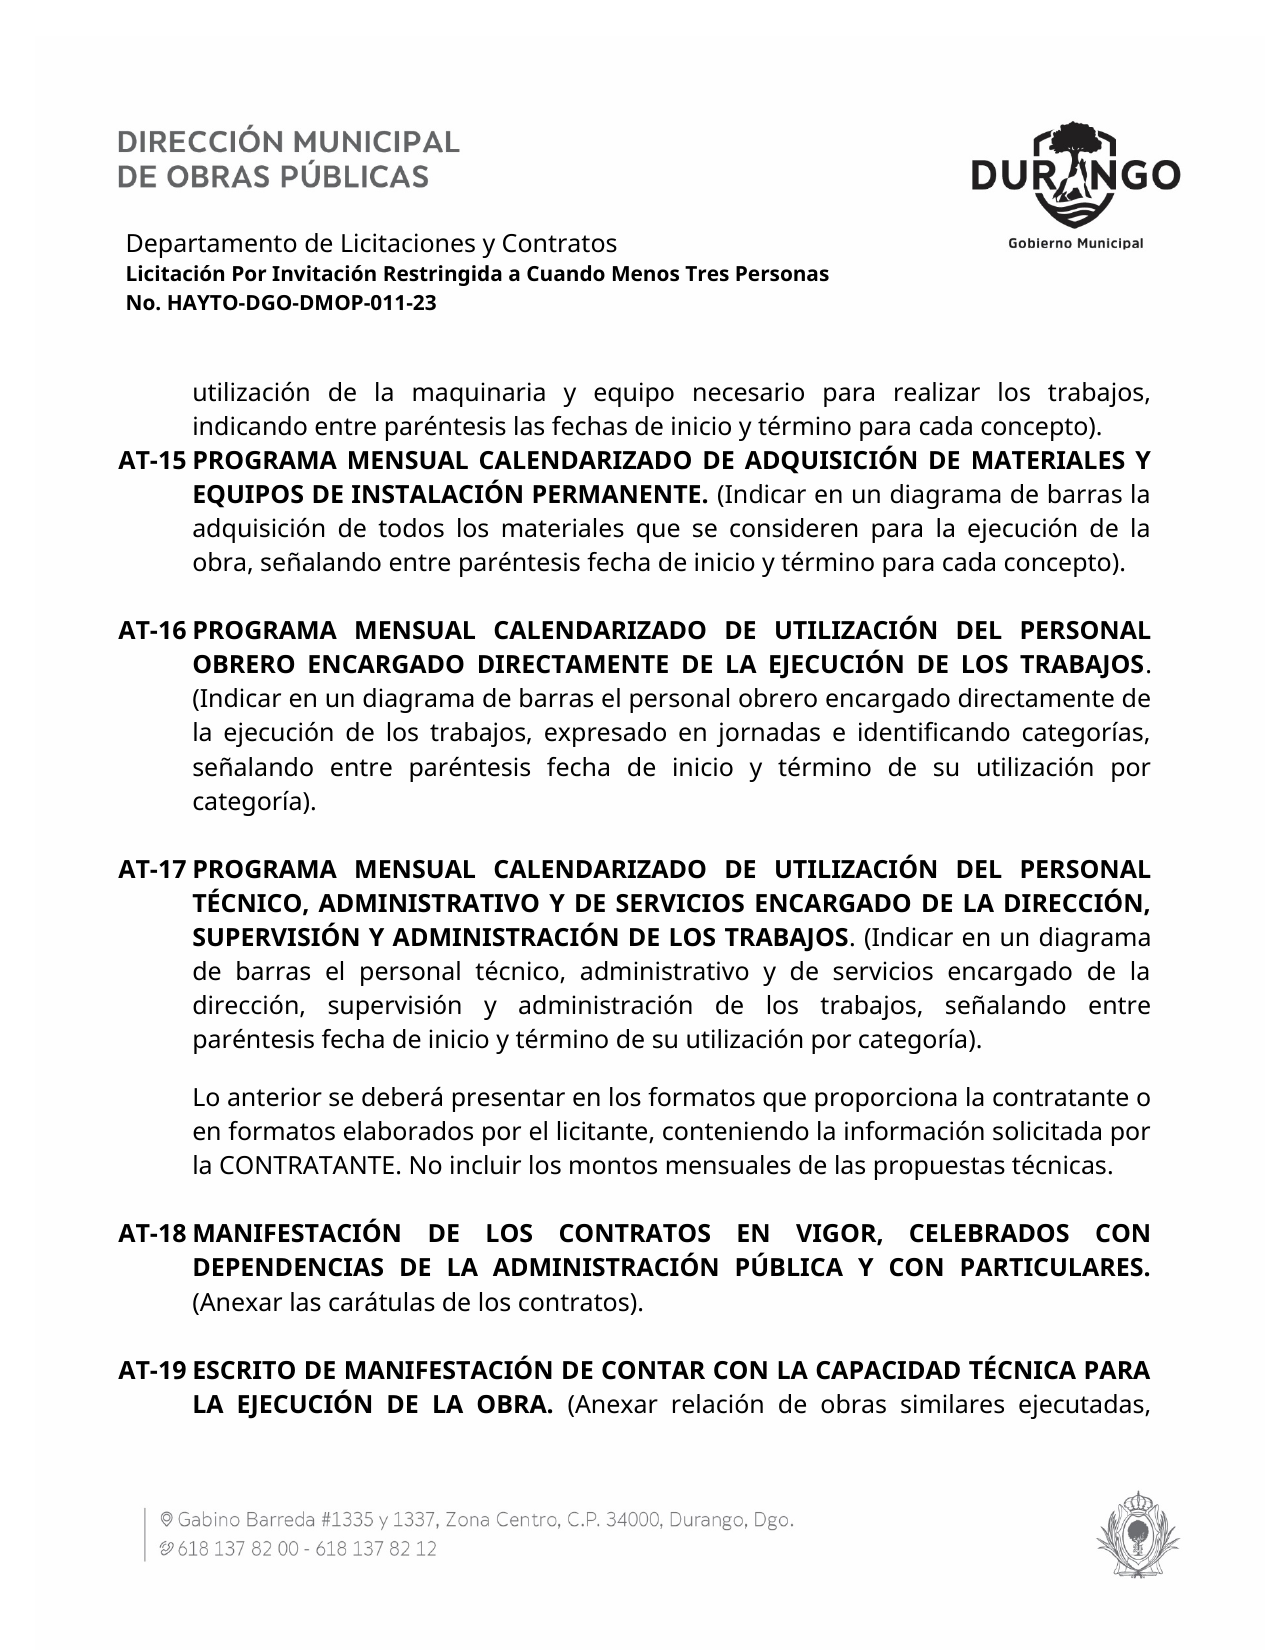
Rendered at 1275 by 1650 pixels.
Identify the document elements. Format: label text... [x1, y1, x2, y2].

text AT-18 MANIFESTACIÓN DE LOS CONTRATOS EN VIGOR, CELEBRADOS CON DEPENDENCIAS DE Y CON PARTICULARES. (Anexar las carátulas de los contratos). [118, 1216, 1152, 1318]
text AT-16 PROGRAMA MENSUAL CALENDARIZADO DE UTILIZACIÓN DEL PERSONAL OBRERO ENCARGADO DIRECTAMENTE DE LOS TRABAJOS. (Indicar en un diagrama de barras el personal obrero encargado directamente de la ejecución de los trabajos, expresado en jornadas e identificando categorías, señalando entre paréntesis fecha de inicio y término de su utilización por categoría). [118, 613, 1152, 817]
picture [35, 36, 1265, 1650]
text AT-17 PROGRAMA MENSUAL CALENDARIZADO DE UTILIZACIÓN DEL PERSONAL TÉCNICO, ADMINISTRATIVO Y DE SERVICIOS ENCARGADO DE , SUPERVISIÓN Y ADMINISTRACIÓN DE LOS TRABAJOS. (Indicar en un diagrama de barras el personal técnico, administrativo y de servicios encargado de la dirección, supervisión y administración de los trabajos, señalando entre paréntesis fecha de inicio y término de su utilización por categoría). [118, 851, 1152, 1056]
text AT-15 PROGRAMA MENSUAL CALENDARIZADO DE ADQUISICIÓN DE MATERIALES Y EQUIPOS DE INSTALACIÓN PERMANENTE. (Indicar en un diagrama de barras la adquisición de todos los materiales que se consideren para la ejecución de la obra, señalando entre paréntesis fecha de inicio y término para cada concepto). [118, 443, 1152, 579]
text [118, 1352, 1152, 1420]
text Lo anterior se deberá presentar en los formatos que proporciona la contratante o en formatos elaborados por el licitante, conteniendo la información solicitada por incluir los montos mensuales de las propuestas técnicas. [118, 1080, 1152, 1182]
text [118, 374, 1152, 443]
